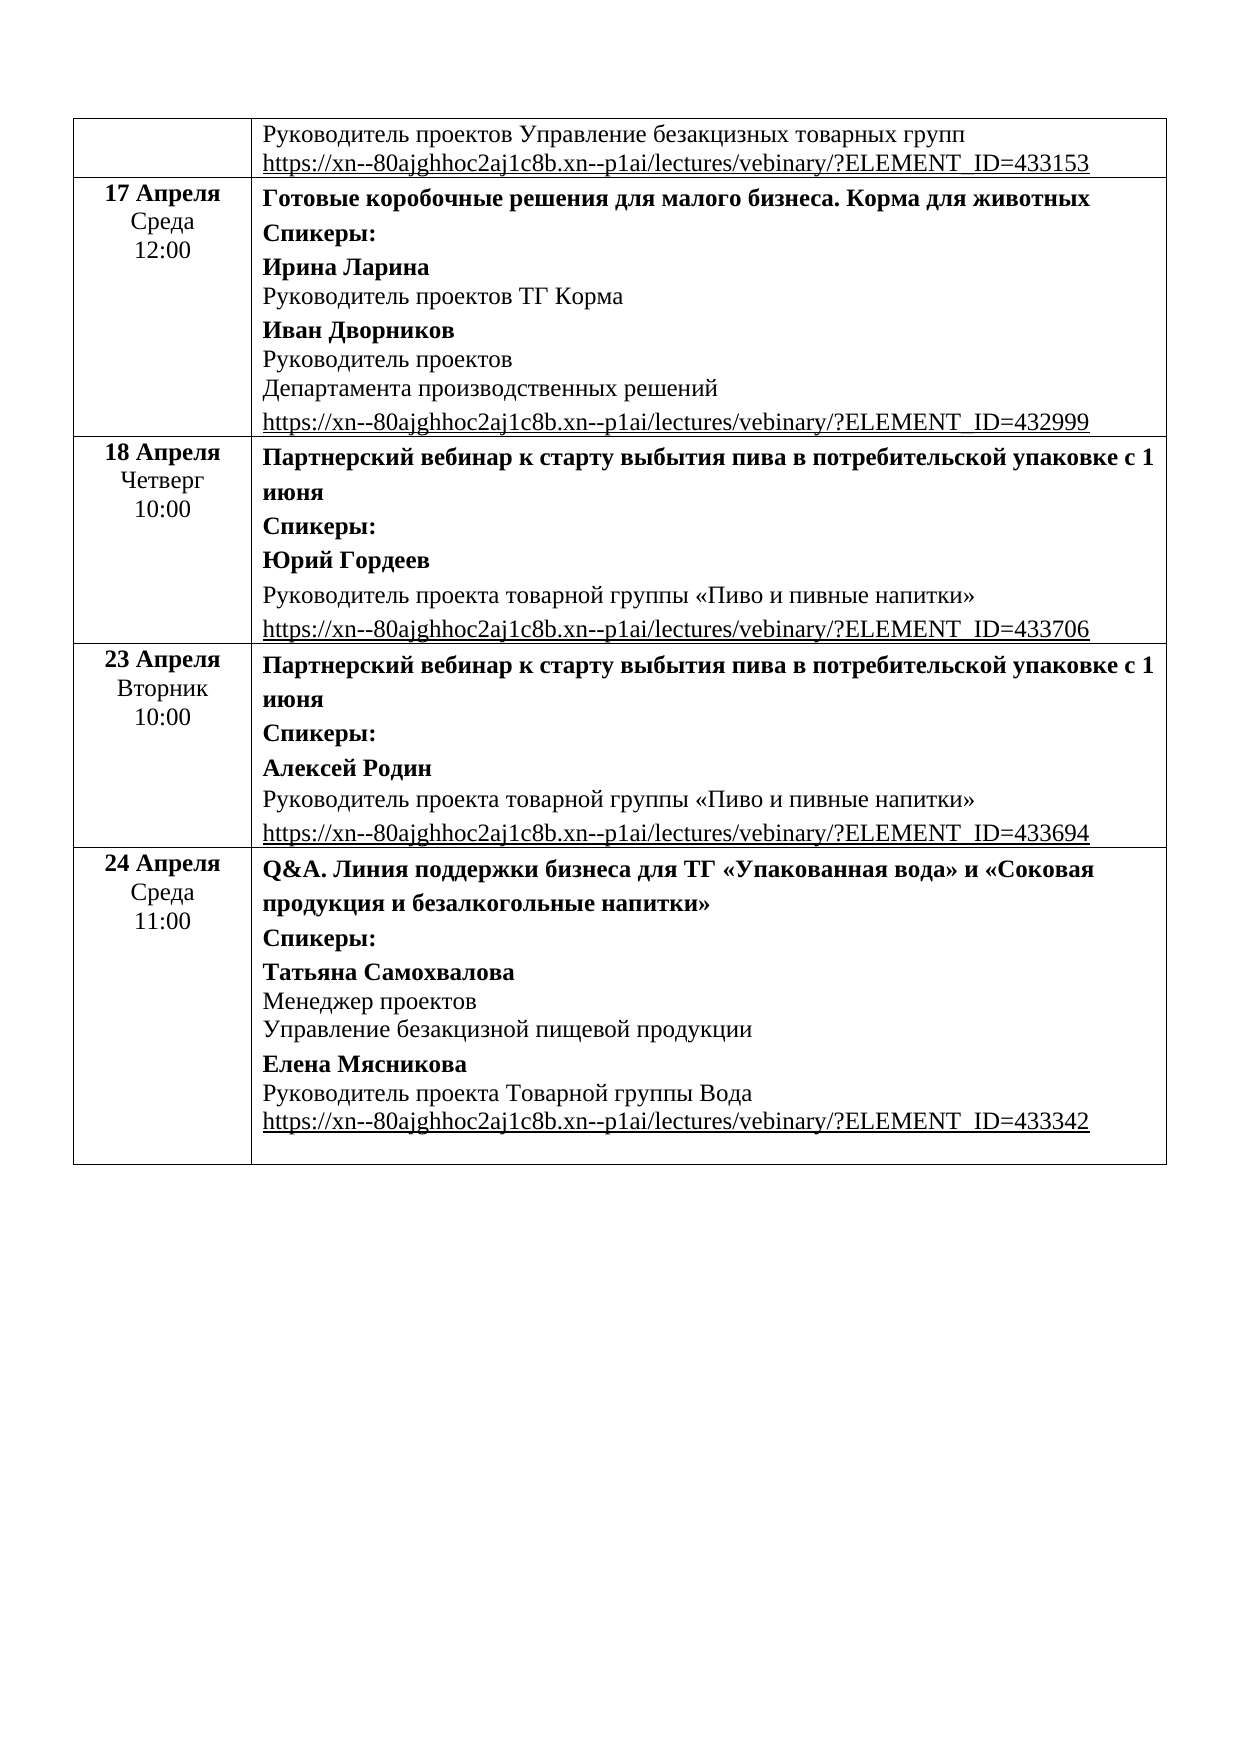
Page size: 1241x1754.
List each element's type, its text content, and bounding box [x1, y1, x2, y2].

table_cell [252, 119, 1166, 177]
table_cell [74, 119, 251, 177]
table_cell 23 Апреля Вторник 10:00 [74, 644, 251, 847]
table_cell Партнерский вебинар к старту выбытия пива в потребительской упаковке с 1 июня Спикеры: Алексей Родин Руководитель проекта товарной группы «Пиво и пивные напитки» https://xn--80ajghhoc2aj1c8b.xn--p1ai/lectures/vebinary/?ELEMENT_ID=433694 [252, 644, 1166, 847]
table_cell Q&A. Линия поддержки бизнеса для ТГ «Упакованная вода» и «Соковая продукция и безалкогольные напитки» Спикеры: Татьяна Самохвалова Менеджер проектов Управление безакцизной пищевой продукции Елена Мясникова Руководитель проекта Товарной группы Вода https://xn--80ajghhoc2aj1c8b.xn--p1ai/lectures/vebinary/?ELEMENT_ID=433342 [252, 848, 1166, 1164]
table_cell 24 Апреля Среда 11:00 [74, 848, 251, 1164]
table_cell Готовые коробочные решения для малого бизнеса. Корма для животных Спикеры: Ирина Ларина Руководитель проектов ТГ Корма Иван Дворников Руководитель проектов Департамента производственных решений https://xn--80ajghhoc2aj1c8b.xn--p1ai/lectures/vebinary/?ELEMENT_ID=432999 [252, 178, 1166, 436]
table_cell 17 Апреля Среда 12:00 [74, 178, 251, 436]
table_cell Партнерский вебинар к старту выбытия пива в потребительской упаковке с 1 июня Спикеры: Юрий Гордеев Руководитель проекта товарной группы «Пиво и пивные напитки» https://xn--80ajghhoc2aj1c8b.xn--p1ai/lectures/vebinary/?ELEMENT_ID=433706 [252, 437, 1166, 643]
table_cell 18 Апреля Четверг 10:00 [74, 437, 251, 643]
